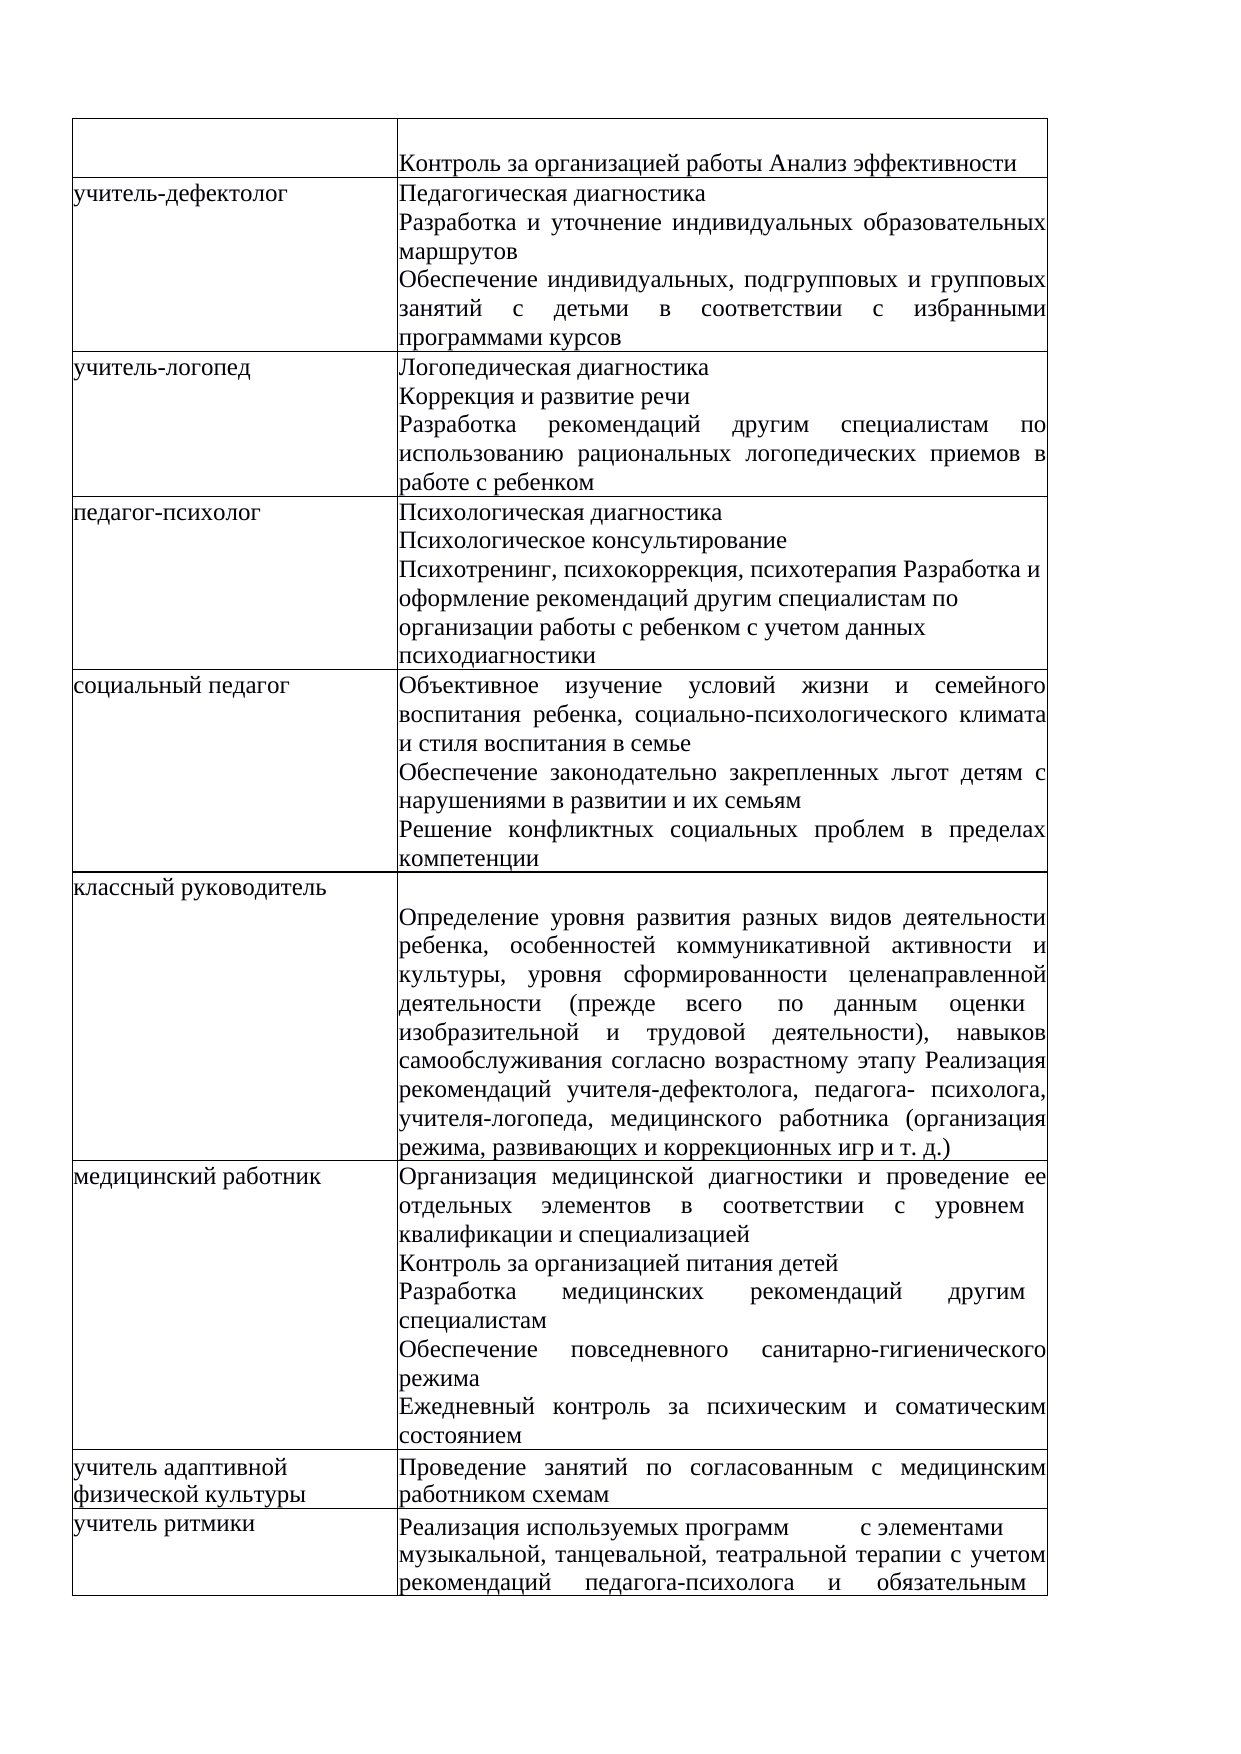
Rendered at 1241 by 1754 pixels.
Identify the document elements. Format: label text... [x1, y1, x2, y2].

table_cell учитель-логопед [73, 352, 397, 496]
table_cell Организация медицинской диагностики и проведение ее отдельных элементов в соответствии с уровнем квалификации и специализацией Контроль за организацией питания детей Разработка медицинских рекомендаций другим специалистам Обеспечение повседневного санитарно-гигиенического режима Ежедневный контроль за психическим и соматическим состоянием [398, 1161, 1047, 1449]
table_cell классный руководитель [73, 873, 397, 1160]
table_cell социальный педагог [73, 670, 397, 871]
table_header Контроль за организацией работы Анализ эффективности [398, 119, 1047, 177]
table_cell Определение уровня развития разных видов деятельности ребенка, особенностей коммуникативной активности и культуры, уровня сформированности целенаправленной деятельности (прежде всего по данным оценки изобразительной и трудовой деятельности), навыков самообслуживания согласно возрастному этапу Реализация рекомендаций учителя-дефектолога, педагога- психолога, учителя-логопеда, медицинского работника (организация режима, развивающих и коррекционных игр и т. д.) [398, 873, 1047, 1160]
table_header [73, 119, 397, 177]
table_cell учитель адаптивной физической культуры [73, 1450, 397, 1507]
table_cell учитель-дефектолог [73, 178, 397, 351]
table_cell Проведение занятий по согласованным с медицинским работником схемам [398, 1450, 1047, 1507]
table_cell Логопедическая диагностика Коррекция и развитие речи Разработка рекомендаций другим специалистам по использованию рациональных логопедических приемов в работе с ребенком [398, 352, 1047, 496]
table_cell учитель ритмики [73, 1509, 397, 1595]
table_cell Психологическая диагностика Психологическое консультирование Психотренинг, психокоррекция, психотерапия Разработка и оформление рекомендаций другим специалистам по организации работы с ребенком с учетом данных психодиагностики [398, 497, 1047, 669]
table_cell педагог-психолог [73, 497, 397, 669]
table_cell Объективное изучение условий жизни и семейного воспитания ребенка, социально-психологического климата и стиля воспитания в семье Обеспечение законодательно закрепленных льгот детям с нарушениями в развитии и их семьям Решение конфликтных социальных проблем в пределах компетенции [398, 670, 1047, 871]
table_cell Педагогическая диагностика Разработка и уточнение индивидуальных образовательных маршрутов Обеспечение индивидуальных, подгрупповых и групповых занятий с детьми в соответствии с избранными программами курсов [398, 178, 1047, 351]
table_cell Реализация используемых программ с элементами музыкальной, танцевальной, театральной терапии с учетом рекомендаций педагога-психолога и обязательным [398, 1509, 1047, 1595]
table_cell медицинский работник [73, 1161, 397, 1449]
